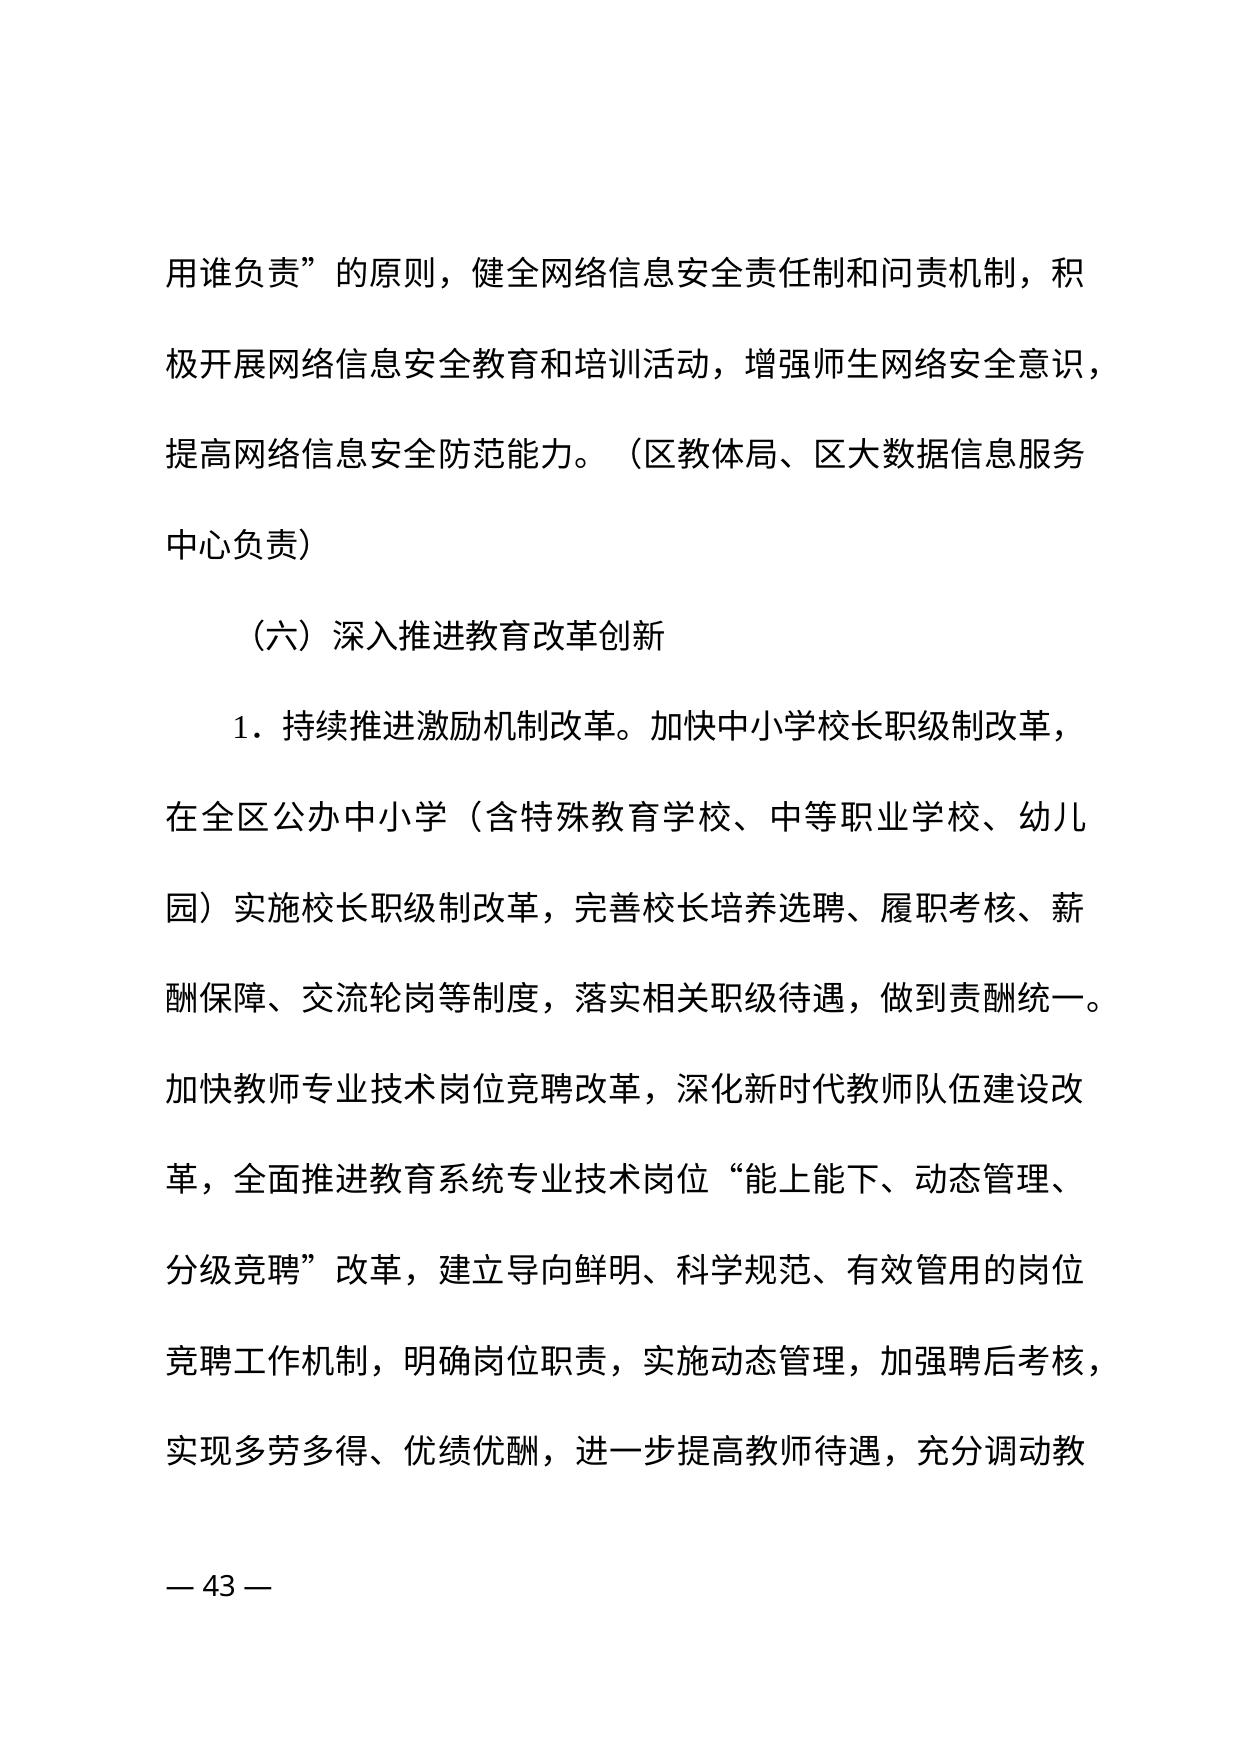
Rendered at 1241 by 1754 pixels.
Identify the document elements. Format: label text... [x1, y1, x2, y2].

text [165, 679, 1087, 1494]
text （六）深入推进教育改革创新 [165, 588, 1087, 679]
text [165, 226, 1087, 588]
